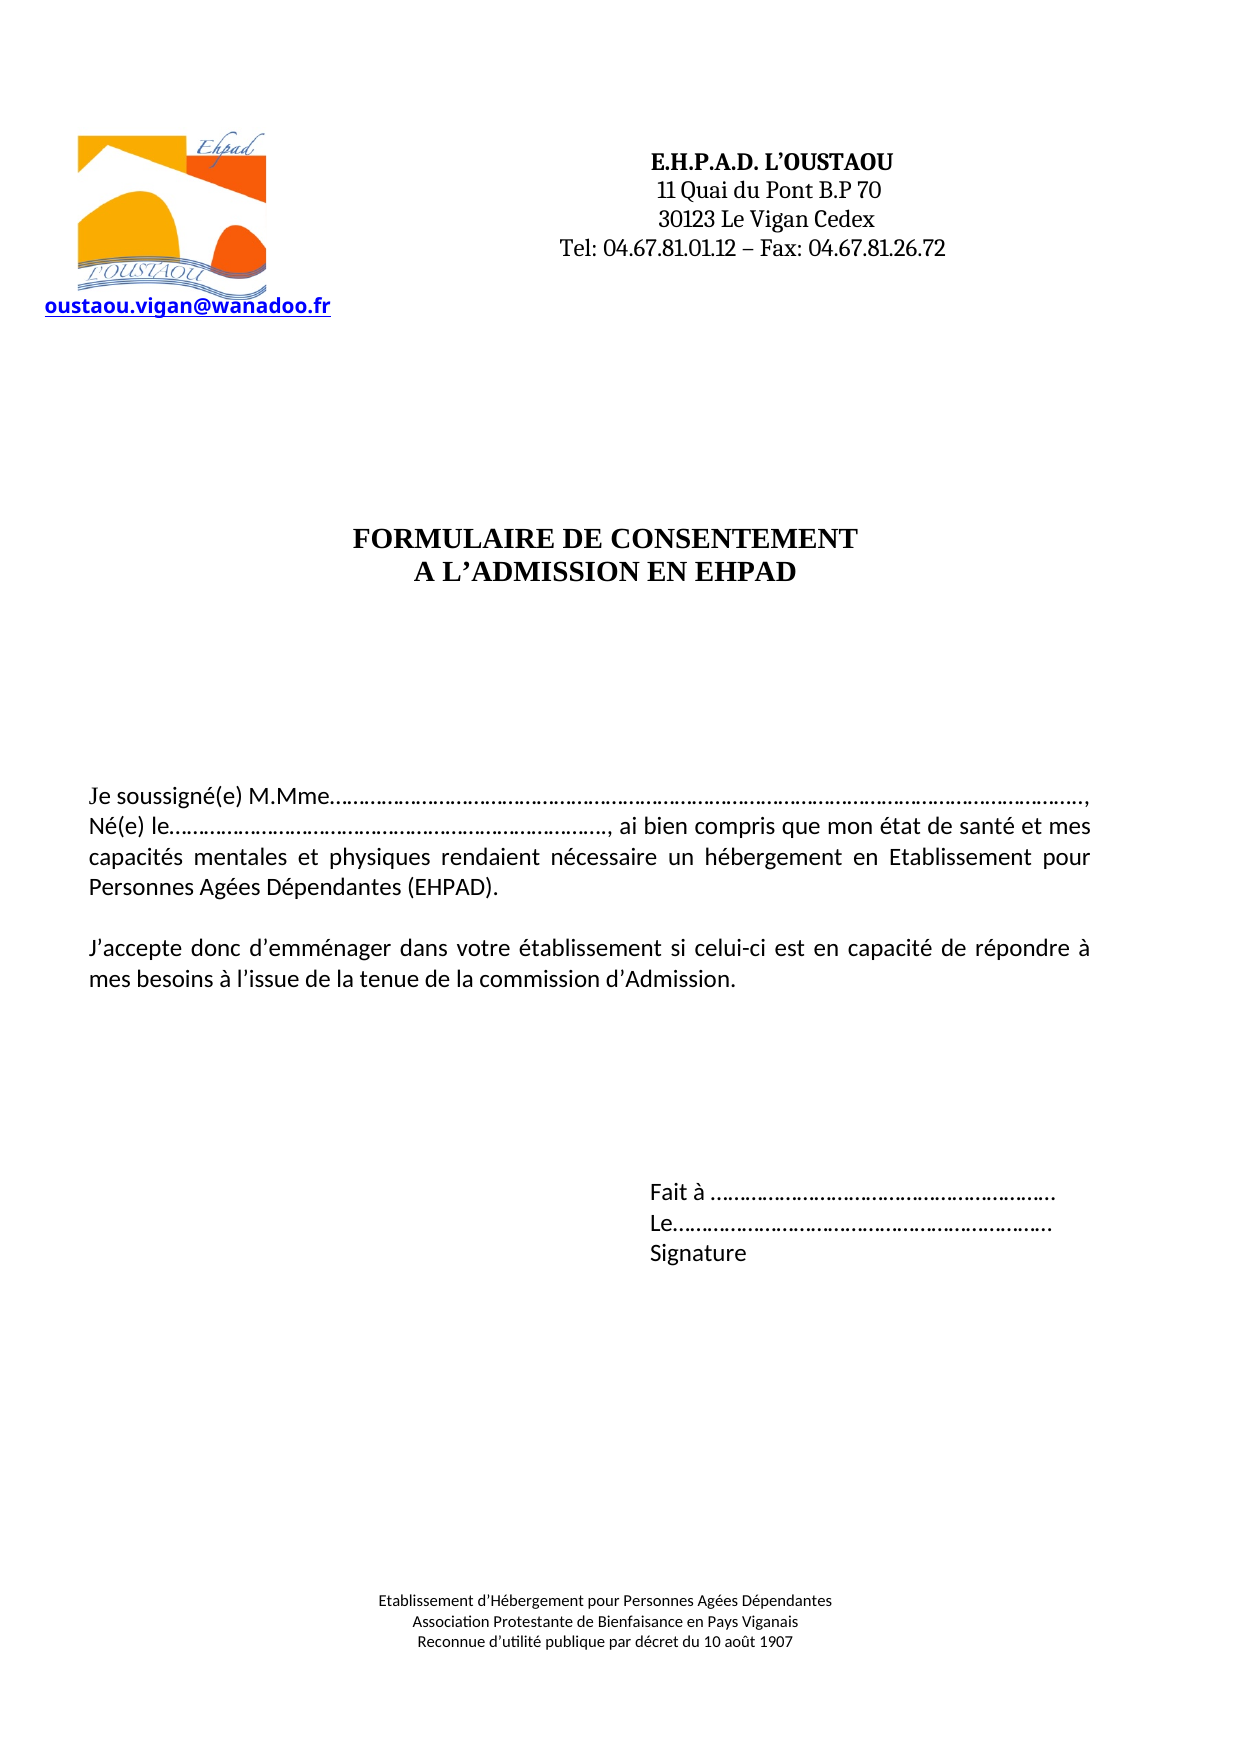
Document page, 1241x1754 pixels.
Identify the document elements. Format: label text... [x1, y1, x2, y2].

picture [77, 127, 267, 291]
text E.H.P.A.D. L’OUSTAOU [413, 148, 1093, 176]
text Le………………………………………………………… [88, 1207, 1093, 1238]
text 30123 Le Vigan Cedex [413, 205, 1093, 234]
text Fait à …………………………………………………… [88, 1177, 1093, 1207]
text Né(e) le…………………………………………………………………., ai bien compris que mon état de santé et mes capacités mentales et physiques rendaient nécessaire un hébergement en Etablissement pour Personnes Agées Dépendantes (EHPAD). [88, 810, 1093, 902]
text Tel: 04.67.81.01.12 – Fax: 04.67.81.26.72 [413, 234, 1093, 263]
text A L’ADMISSION EN EHPAD [118, 554, 1093, 588]
text oustaou.vigan@wanadoo.fr [44, 291, 1093, 320]
text J’accepte donc d’emménager dans votre établissement si celui-ci est en capacité de répondre à mes besoins à l’issue de la tenue de la commission d’Admission. [88, 932, 1093, 993]
text Signature [88, 1238, 1093, 1268]
text Je soussigné(e) M.Mme………………………………………………………………………………………………………………….., [88, 780, 1093, 810]
text FORMULAIRE DE CONSENTEMENT [118, 521, 1093, 554]
text 11 Quai du Pont B.P 70 [413, 176, 1093, 205]
